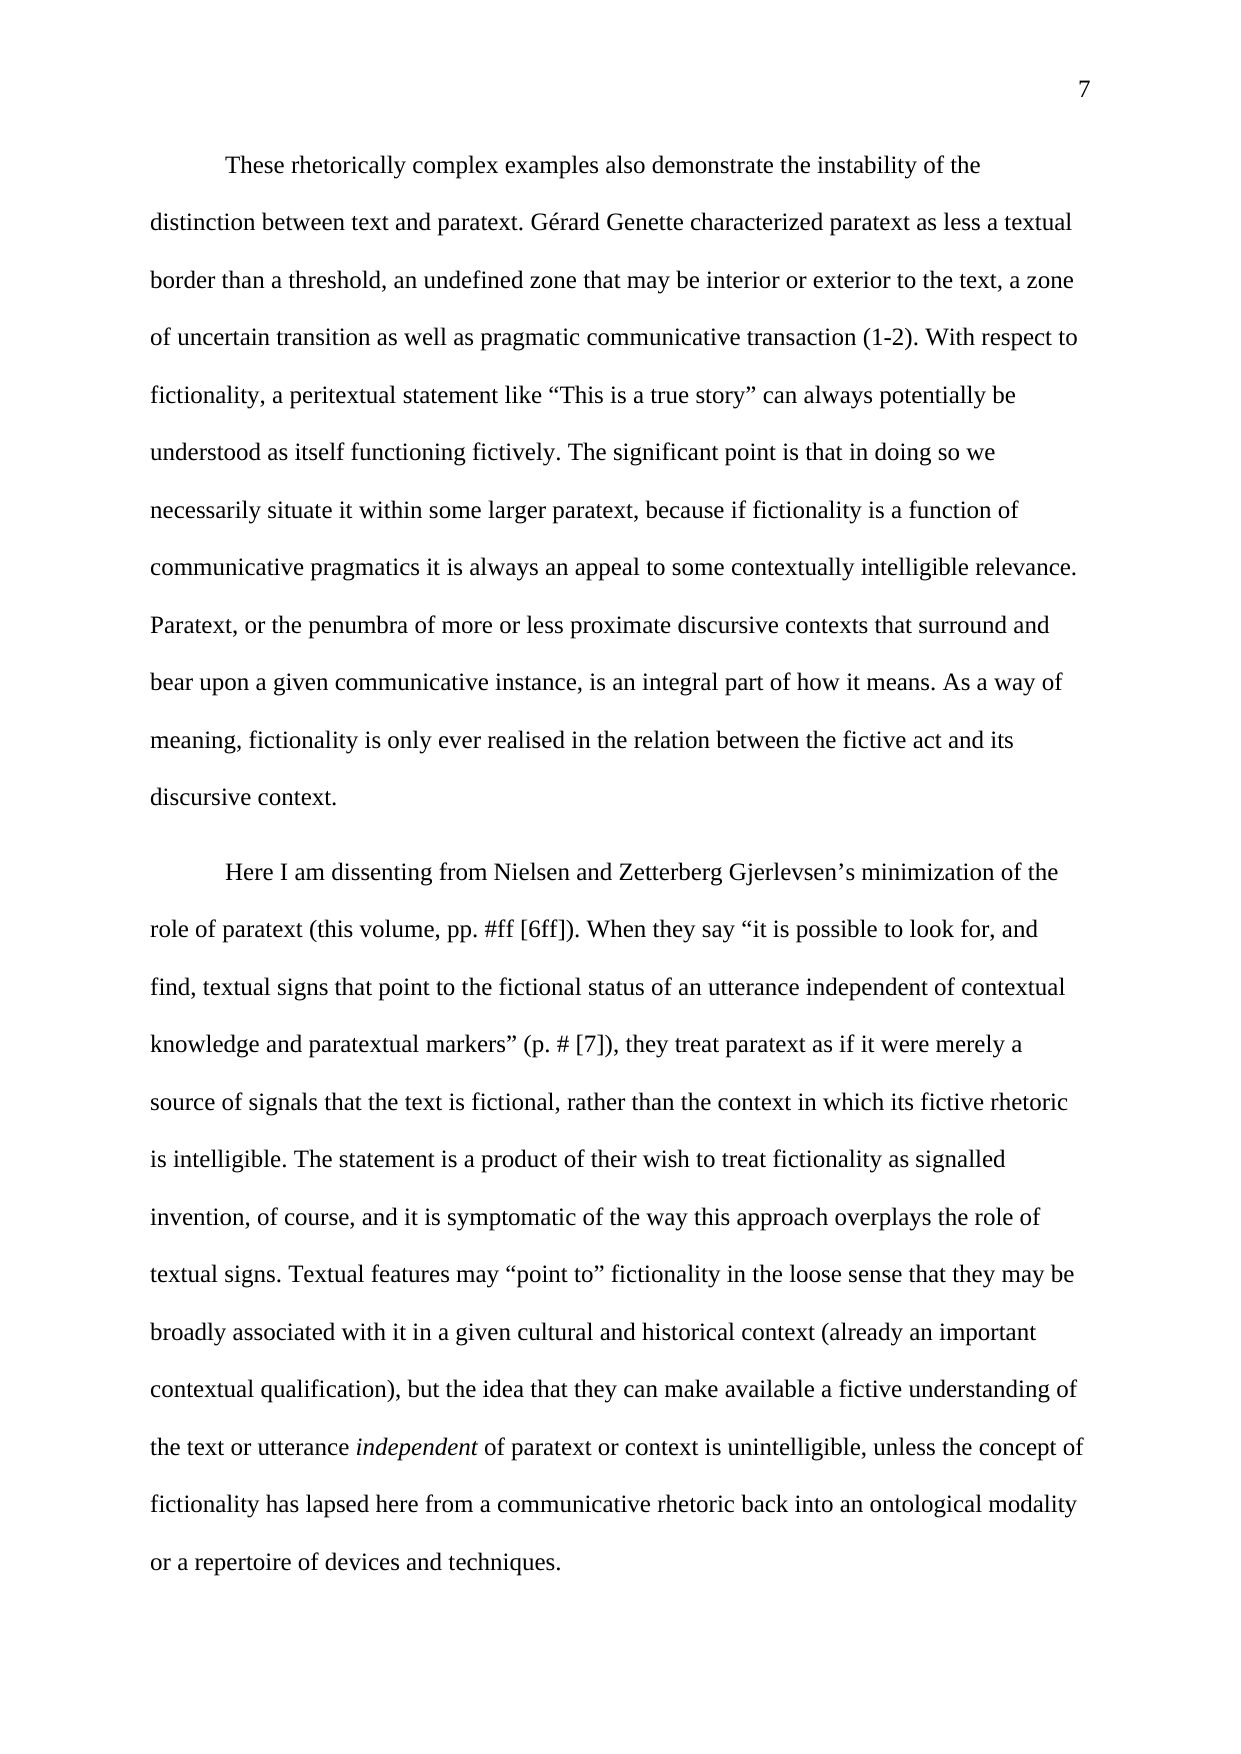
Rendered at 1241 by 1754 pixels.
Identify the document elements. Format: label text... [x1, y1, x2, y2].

text These rhetorically complex examples also demonstrate the instability of the distinction between text and paratext. Gérard Genette characterized paratext as less a textual border than a threshold, an undefined zone that may be interior or exterior to the text, a zone of uncertain transition as well as pragmatic communicative transaction (1-2). With respect to fictionality, a peritextual statement like “This is a true story” can always potentially be understood as itself functioning fictively. The significant point is that in doing so we necessarily situate it within some larger paratext, because if fictionality is a function of communicative pragmatics it is always an appeal to some contextually intelligible relevance. Paratext, or the penumbra of more or less proximate discursive contexts that surround and bear upon a given communicative instance, is an integral part of how it means. As a way of meaning, fictionality is only ever realised in the relation between the fictive act and its discursive context. [150, 150, 1090, 811]
text Here I am dissenting from Nielsen and Zetterberg Gjerlevsen’s minimization of the role of paratext (this volume, pp. #ff [6ff]). When they say “it is possible to look for, and find, textual signs that point to the fictional status of an utterance independent of contextual knowledge and paratextual markers” (p. # [7]), they treat paratext as if it were merely a source of signals that the text is fictional, rather than the context in which its fictive rhetoric is intelligible. The statement is a product of their wish to treat fictionality as signalled invention, of course, and it is symptomatic of the way this approach overplays the role of textual signs. Textual features may “point to” fictionality in the loose sense that they may be broadly associated with it in a given cultural and historical context (already an important contextual qualification), but the idea that they can make available a fictive understanding of the text or utterance independent of paratext or context is unintelligible, unless the concept of fictionality has lapsed here from a communicative rhetoric back into an ontological modality or a repertoire of devices and techniques. [150, 857, 1090, 1575]
